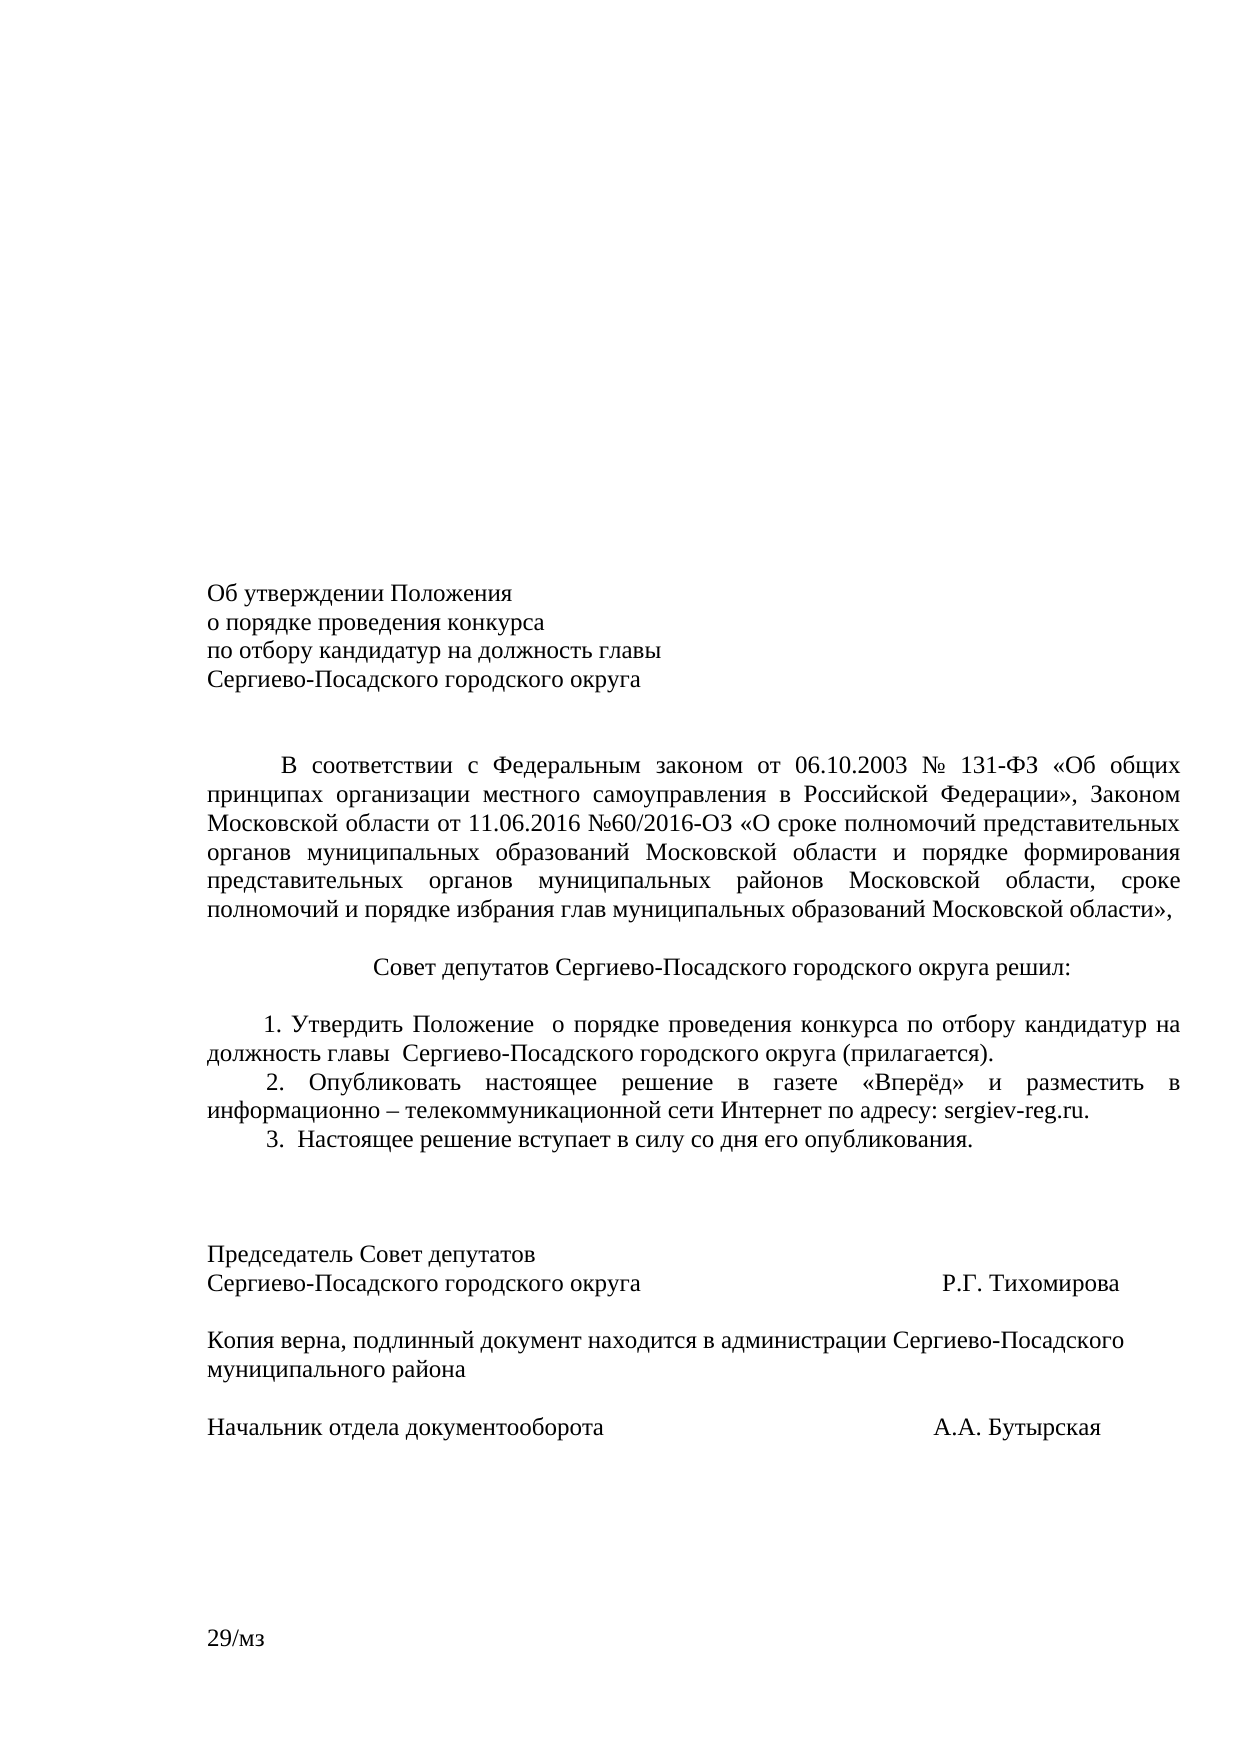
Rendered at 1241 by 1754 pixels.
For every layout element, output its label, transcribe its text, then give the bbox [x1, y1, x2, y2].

text Копия верна, подлинный документ находится в администрации Сергиево-Посадского муниципального района [207, 1326, 1181, 1383]
text 2. Опубликовать настоящее решение в газете «Вперёд» и разместить в информационно – телекоммуникационной сети Интернет по адресу: sergiev-reg.ru. [207, 1067, 1181, 1124]
text о порядке проведения конкурса [207, 607, 1181, 636]
text Председатель Совет депутатов [207, 1239, 1181, 1268]
text по отбору кандидатур на должность главы [207, 636, 1181, 664]
text Сергиево-Посадского городского округа Р.Г. Тихомирова [207, 1268, 1181, 1297]
text 3. Настоящее решение вступает в силу со дня его опубликования. [207, 1124, 1181, 1153]
text В соответствии с Федеральным законом от 06.10.2003 № 131-ФЗ «Об общих принципах организации местного самоуправления в Российской Федерации», Законом Московской области от 11.06.2016 №60/2016-ОЗ «О сроке полномочий представительных органов муниципальных образований Московской области и порядке формирования представительных органов муниципальных районов Московской области, сроке полномочий и порядке избрания глав муниципальных образований Московской области», [207, 751, 1181, 923]
text 1. Утвердить Положение о порядке проведения конкурса по отбору кандидатур на должность главы Сергиево-Посадского городского округа (прилагается). [207, 1009, 1181, 1067]
text Сергиево-Посадского городского округа [207, 664, 1181, 693]
text Совет депутатов Сергиево-Посадского городского округа решил: [207, 952, 1181, 981]
text Об утверждении Положения [207, 578, 1181, 607]
text Начальник отдела документооборота А.А. Бутырская [207, 1412, 1181, 1441]
